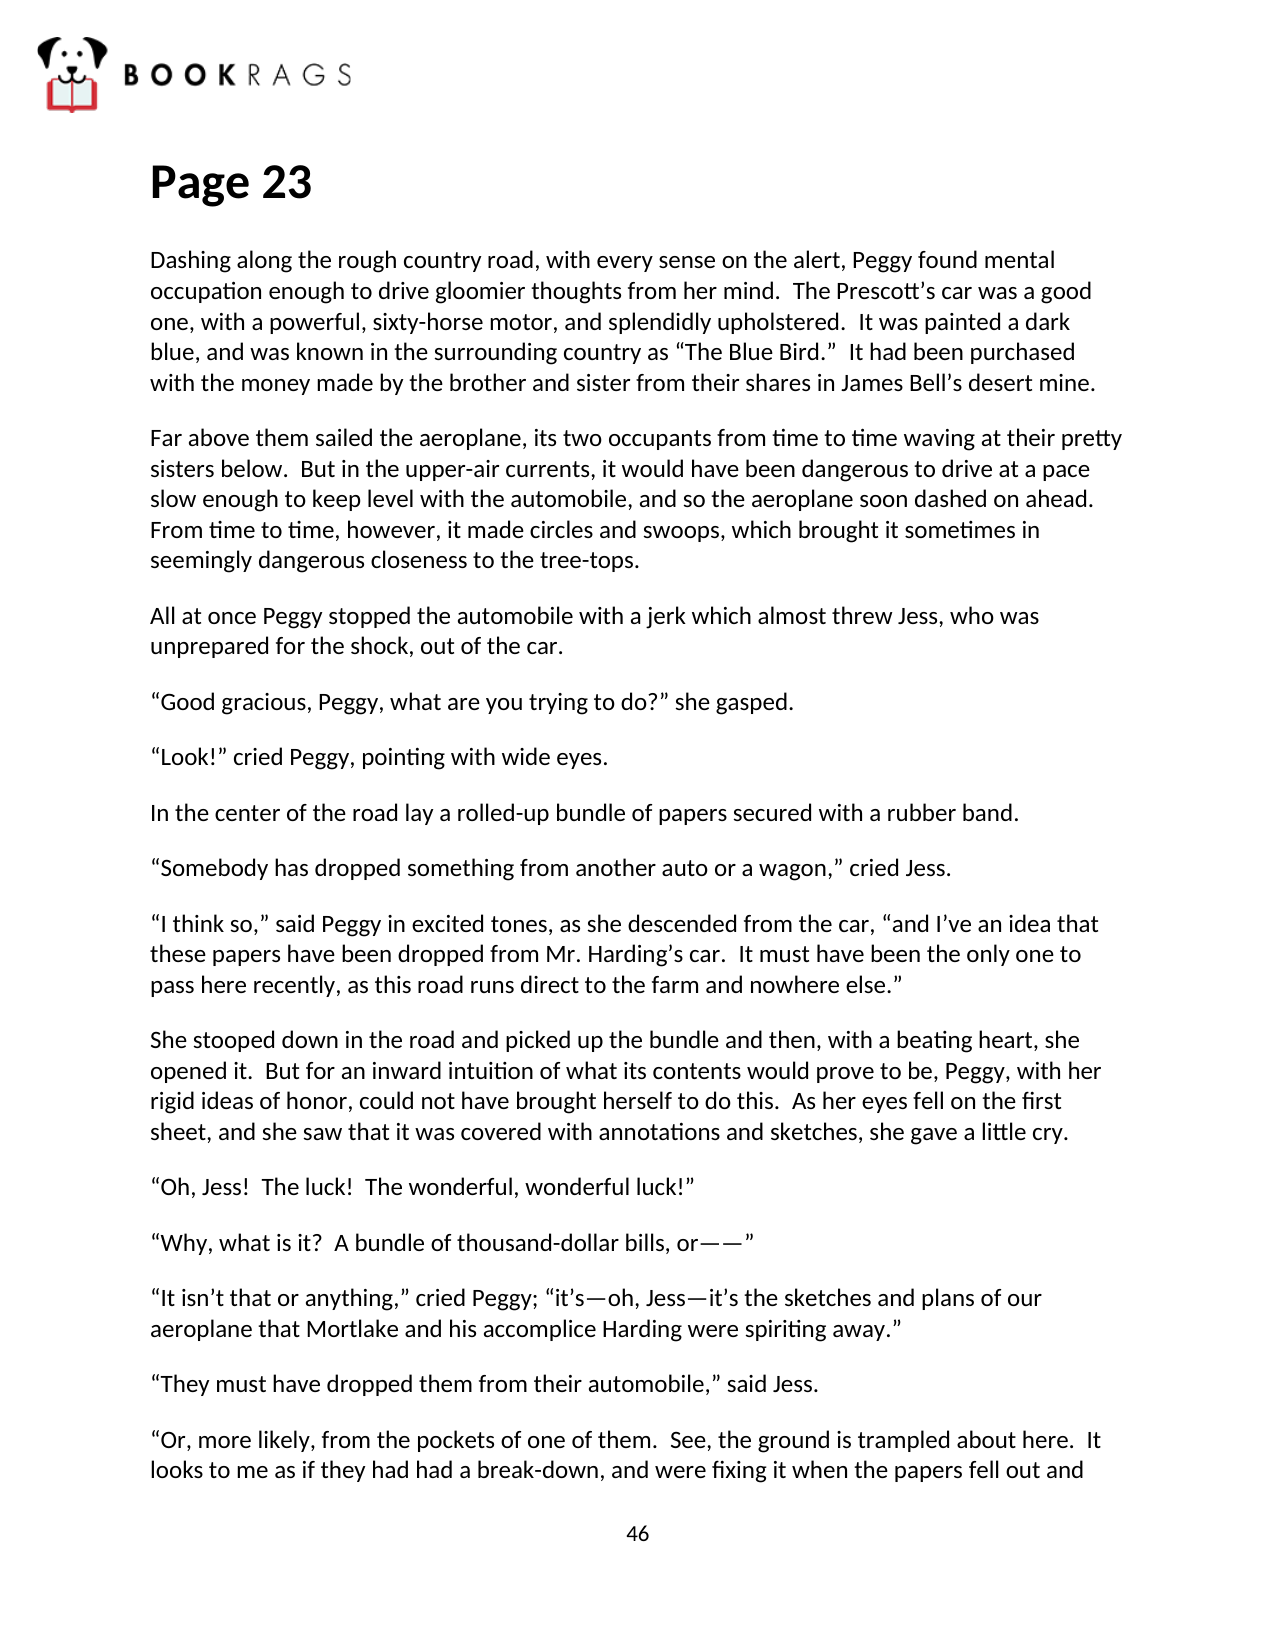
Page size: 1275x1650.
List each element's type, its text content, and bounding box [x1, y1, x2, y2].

text She stooped down in the road and picked up the bundle and then, with a beating heart, she opened it. But for an inward intuition of what its contents would prove to be, Peggy, with her rigid ideas of honor, could not have brought herself to do this. As her eyes fell on the first sheet, and she saw that it was covered with annotations and sketches, she gave a little cry. [150, 1024, 1125, 1147]
text “I think so,” said Peggy in excited tones, as she descended from the car, “and I’ve an idea that these papers have been dropped from Mr. Harding’s car. It must have been the only one to pass here recently, as this road runs direct to the farm and nowhere else.” [150, 908, 1125, 999]
text “Somebody has dropped something from another auto or a wagon,” cried Jess. [150, 852, 1125, 883]
text “Look!” cried Peggy, pointing with wide eyes. [150, 741, 1125, 772]
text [150, 1424, 1125, 1485]
text “It isn’t that or anything,” cried Peggy; “it’s—­oh, Jess—­it’s the sketches and plans of our aeroplane that Mortlake and his accomplice Harding were spiriting away.” [150, 1283, 1125, 1344]
text “Why, what is it? A bundle of thousand-dollar bills, or——­” [150, 1227, 1125, 1258]
text “Good gracious, Peggy, what are you trying to do?” she gasped. [150, 686, 1125, 716]
text “They must have dropped them from their automobile,” said Jess. [150, 1369, 1125, 1399]
text Far above them sailed the aeroplane, its two occupants from time to time waving at their pretty sisters below. But in the upper-air currents, it would have been dangerous to drive at a pace slow enough to keep level with the automobile, and so the aeroplane soon dashed on ahead. From time to time, however, it made circles and swoops, which brought it sometimes in seemingly dangerous closeness to the tree-tops. [150, 422, 1125, 575]
text “Oh, Jess! The luck! The wonderful, wonderful luck!” [150, 1172, 1125, 1202]
text Page 23 [150, 150, 1125, 211]
text All at once Peggy stopped the automobile with a jerk which almost threw Jess, who was unprepared for the shock, out of the car. [150, 600, 1125, 661]
picture [37, 37, 351, 113]
text In the center of the road lay a rolled-up bundle of papers secured with a rubber band. [150, 797, 1125, 827]
text Dashing along the rough country road, with every sense on the alert, Peggy found mental occupation enough to drive gloomier thoughts from her mind. The Prescott’s car was a good one, with a powerful, sixty-horse motor, and splendidly upholstered. It was painted a dark blue, and was known in the surrounding country as “The Blue Bird.” It had been purchased with the money made by the brother and sister from their shares in James Bell’s desert mine. [150, 244, 1125, 397]
